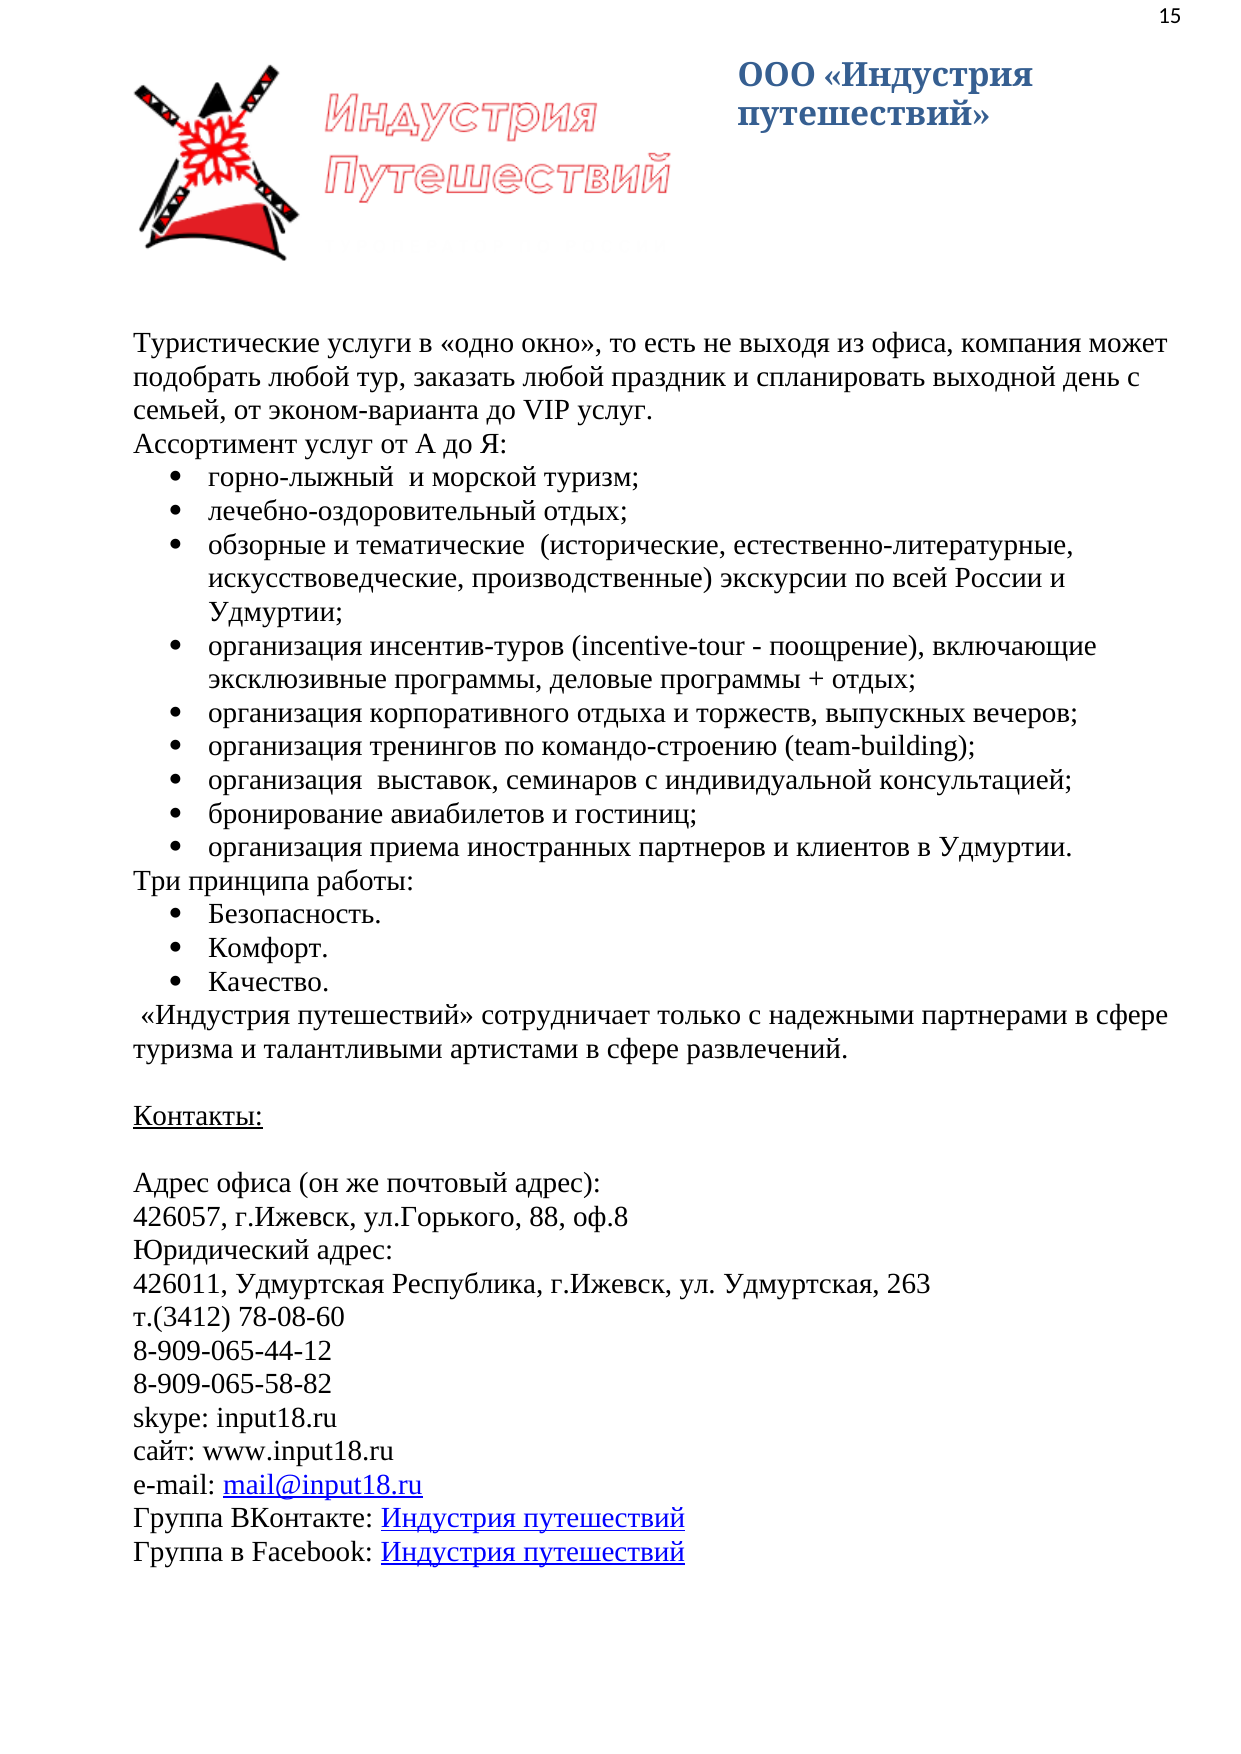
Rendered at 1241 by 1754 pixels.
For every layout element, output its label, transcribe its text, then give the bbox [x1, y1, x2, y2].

list организация инсентив-туров (incentive-tour - поощрение), включающие эксклюзивные программы, деловые программы + отдых; [170, 628, 1181, 695]
list Комфорт. [170, 930, 1181, 964]
list горно-лыжный и морской туризм; [170, 459, 1181, 493]
text Группа в Facebook: Индустрия путешествий [133, 1534, 1181, 1568]
text Ассортимент услуг от А до Я: [133, 426, 1181, 459]
list организация тренингов по командо-строению (team-building); [170, 728, 1181, 762]
list организация выставок, семинаров с индивидуальной консультацией; [170, 762, 1181, 796]
table_header ООО «Индустрия путешествий» [726, 57, 1192, 292]
list организация приема иностранных партнеров и клиентов в Удмуртии. [170, 829, 1181, 863]
text Три принципа работы: [133, 863, 1181, 897]
list обзорные и тематические (исторические, естественно-литературные, искусствоведческие, производственные) экскурсии по всей России и Удмуртии; [170, 527, 1181, 628]
text Адрес офиса (он же почтовый адрес): [133, 1165, 1181, 1199]
list лечебно-оздоровительный отдых; [170, 493, 1181, 527]
text 426011, Удмуртская Республика, г.Ижевск, ул. Удмуртская, 263 [133, 1266, 1181, 1299]
text Юридический адрес: [133, 1232, 1181, 1266]
text Контакты: [133, 1098, 1181, 1132]
text 8-909-065-44-12 [133, 1333, 1181, 1366]
text skype: input18.ru [133, 1400, 1181, 1433]
text т.(3412) 78-08-60 [133, 1299, 1181, 1333]
text Туристические услуги в «одно окно», то есть не выходя из офиса, компания может подобрать любой тур, заказать любой праздник и спланировать выходной день с семьей, от эконом-варианта до VIP услуг. [133, 325, 1181, 426]
list Безопасность. [170, 897, 1181, 930]
table_header [122, 57, 726, 292]
text 8-909-065-58-82 [133, 1366, 1181, 1400]
text Группа ВКонтакте: Индустрия путешествий [133, 1501, 1181, 1534]
text e-mail: mail@input18.ru [133, 1467, 1181, 1501]
text сайт: www.input18.ru [133, 1433, 1181, 1467]
picture [132, 56, 712, 267]
list организация корпоративного отдыха и торжеств, выпускных вечеров; [170, 695, 1181, 728]
text 426057, г.Ижевск, ул.Горького, 88, оф.8 [133, 1199, 1181, 1232]
list бронирование авиабилетов и гостиниц; [170, 796, 1181, 829]
list Качество. [170, 964, 1181, 997]
text «Индустрия путешествий» сотрудничает только с надежными партнерами в сфере туризма и талантливыми артистами в сфере развлечений. [133, 997, 1181, 1064]
